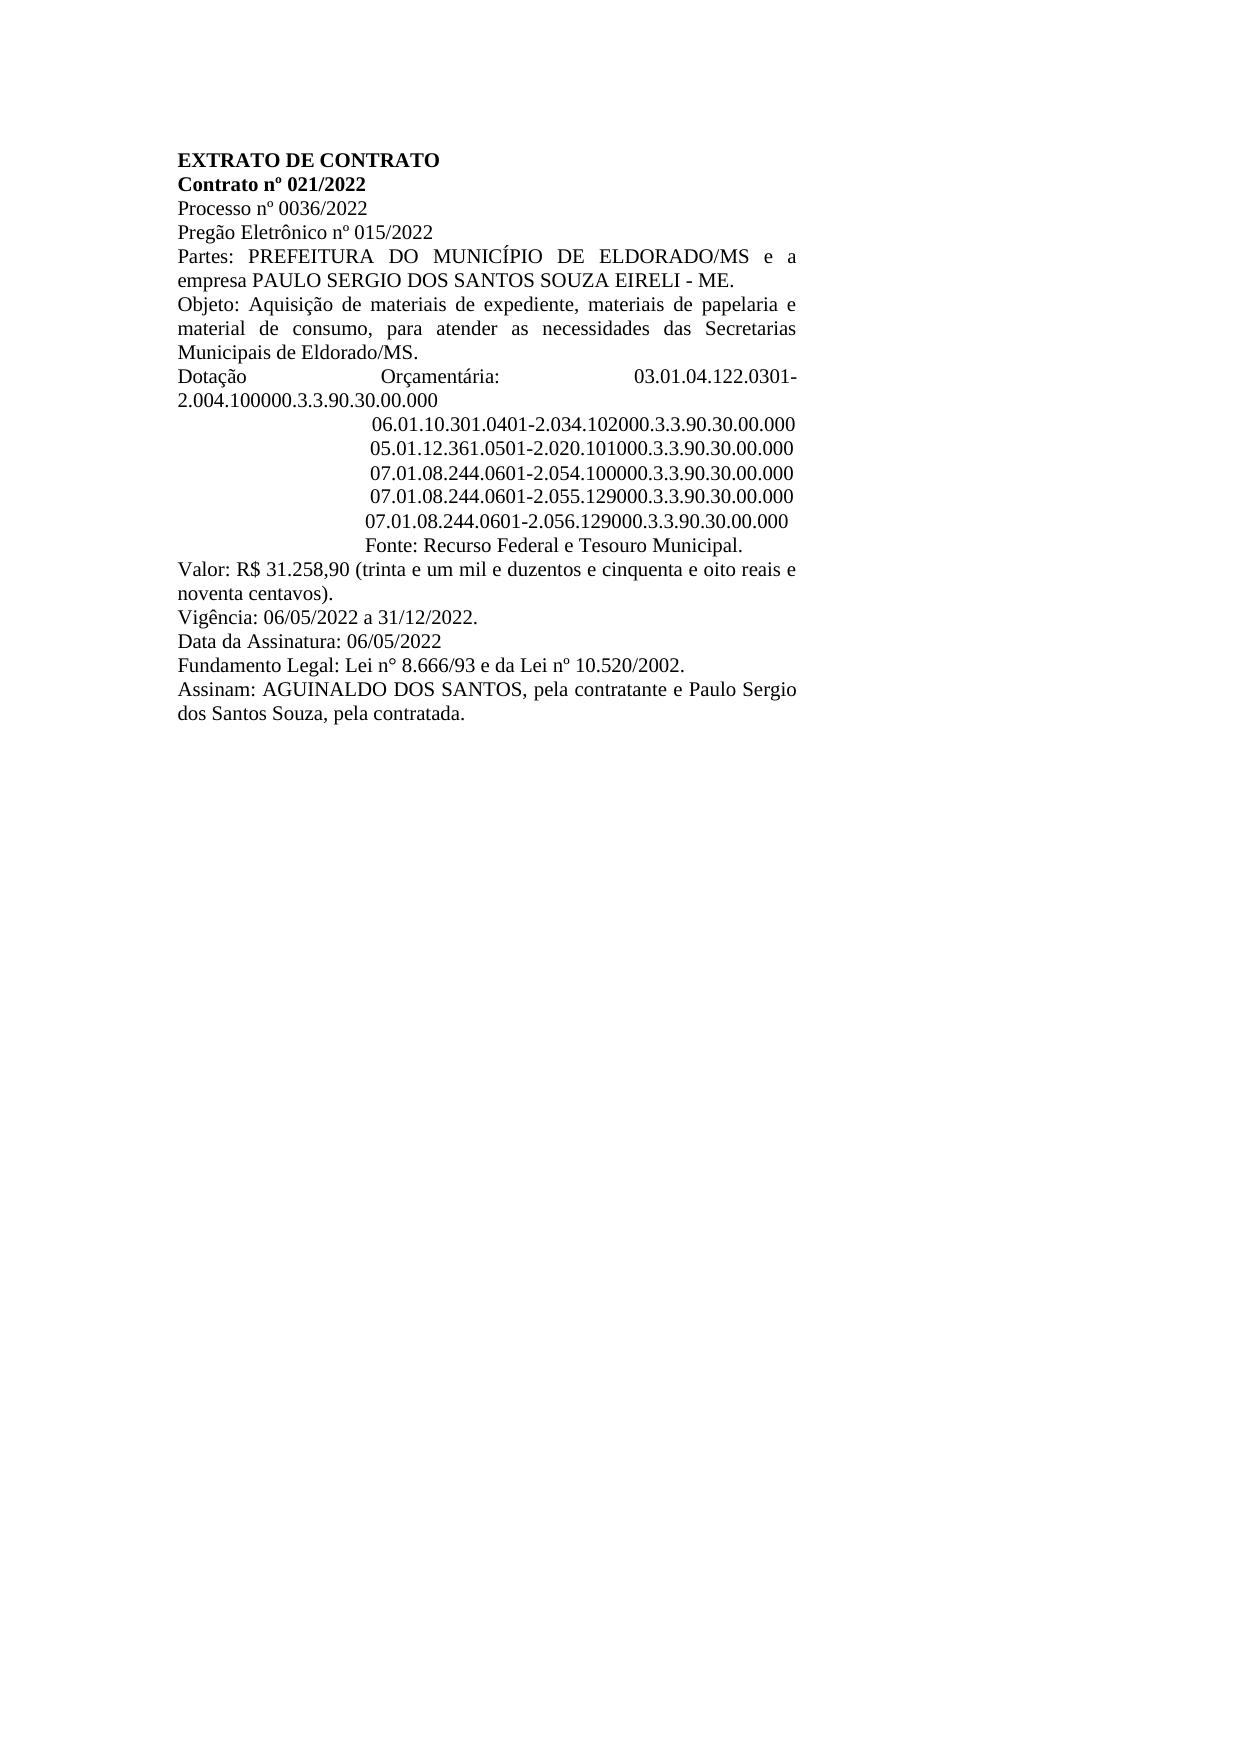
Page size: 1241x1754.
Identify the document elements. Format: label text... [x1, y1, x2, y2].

text Objeto: Aquisição de materiais de expediente, materiais de papelaria e material de consumo, para atender as necessidades das Secretarias Municipais de Eldorado/MS. [177, 292, 797, 364]
text Contrato nº 021/2022 [177, 172, 797, 196]
text Pregão Eletrônico nº 015/2022 [177, 220, 797, 244]
text Valor: R$ 31.258,90 (trinta e um mil e duzentos e cinquenta e oito reais e noventa centavos). [177, 557, 797, 605]
text EXTRATO DE CONTRATO [177, 148, 797, 172]
text Dotação Orçamentária: 03.01.04.122.0301-2.004.100000.3.3.90.30.00.000 [177, 364, 797, 412]
text Partes: PREFEITURA DO MUNICÍPIO DE ELDORADO/MS e a empresa PAULO SERGIO DOS SANTOS SOUZA EIRELI - ME. [177, 244, 797, 292]
text 07.01.08.244.0601-2.056.129000.3.3.90.30.00.000 [177, 508, 797, 533]
text Vigência: 06/05/2022 a 31/12/2022. [177, 605, 797, 629]
text 07.01.08.244.0601-2.055.129000.3.3.90.30.00.000 [177, 484, 797, 508]
text 06.01.10.301.0401-2.034.102000.3.3.90.30.00.000 [177, 412, 797, 436]
text Processo nº 0036/2022 [177, 196, 797, 220]
text Fundamento Legal: Lei n° 8.666/93 e da Lei nº 10.520/2002. [177, 653, 797, 677]
text 05.01.12.361.0501-2.020.101000.3.3.90.30.00.000 [177, 436, 797, 460]
text Assinam: AGUINALDO DOS SANTOS, pela contratante e Paulo Sergio dos Santos Souza, pela contratada. [177, 677, 797, 725]
text Fonte: Recurso Federal e Tesouro Municipal. [177, 533, 797, 557]
text Data da Assinatura: 06/05/2022 [177, 629, 797, 653]
text 07.01.08.244.0601-2.054.100000.3.3.90.30.00.000 [177, 460, 797, 484]
